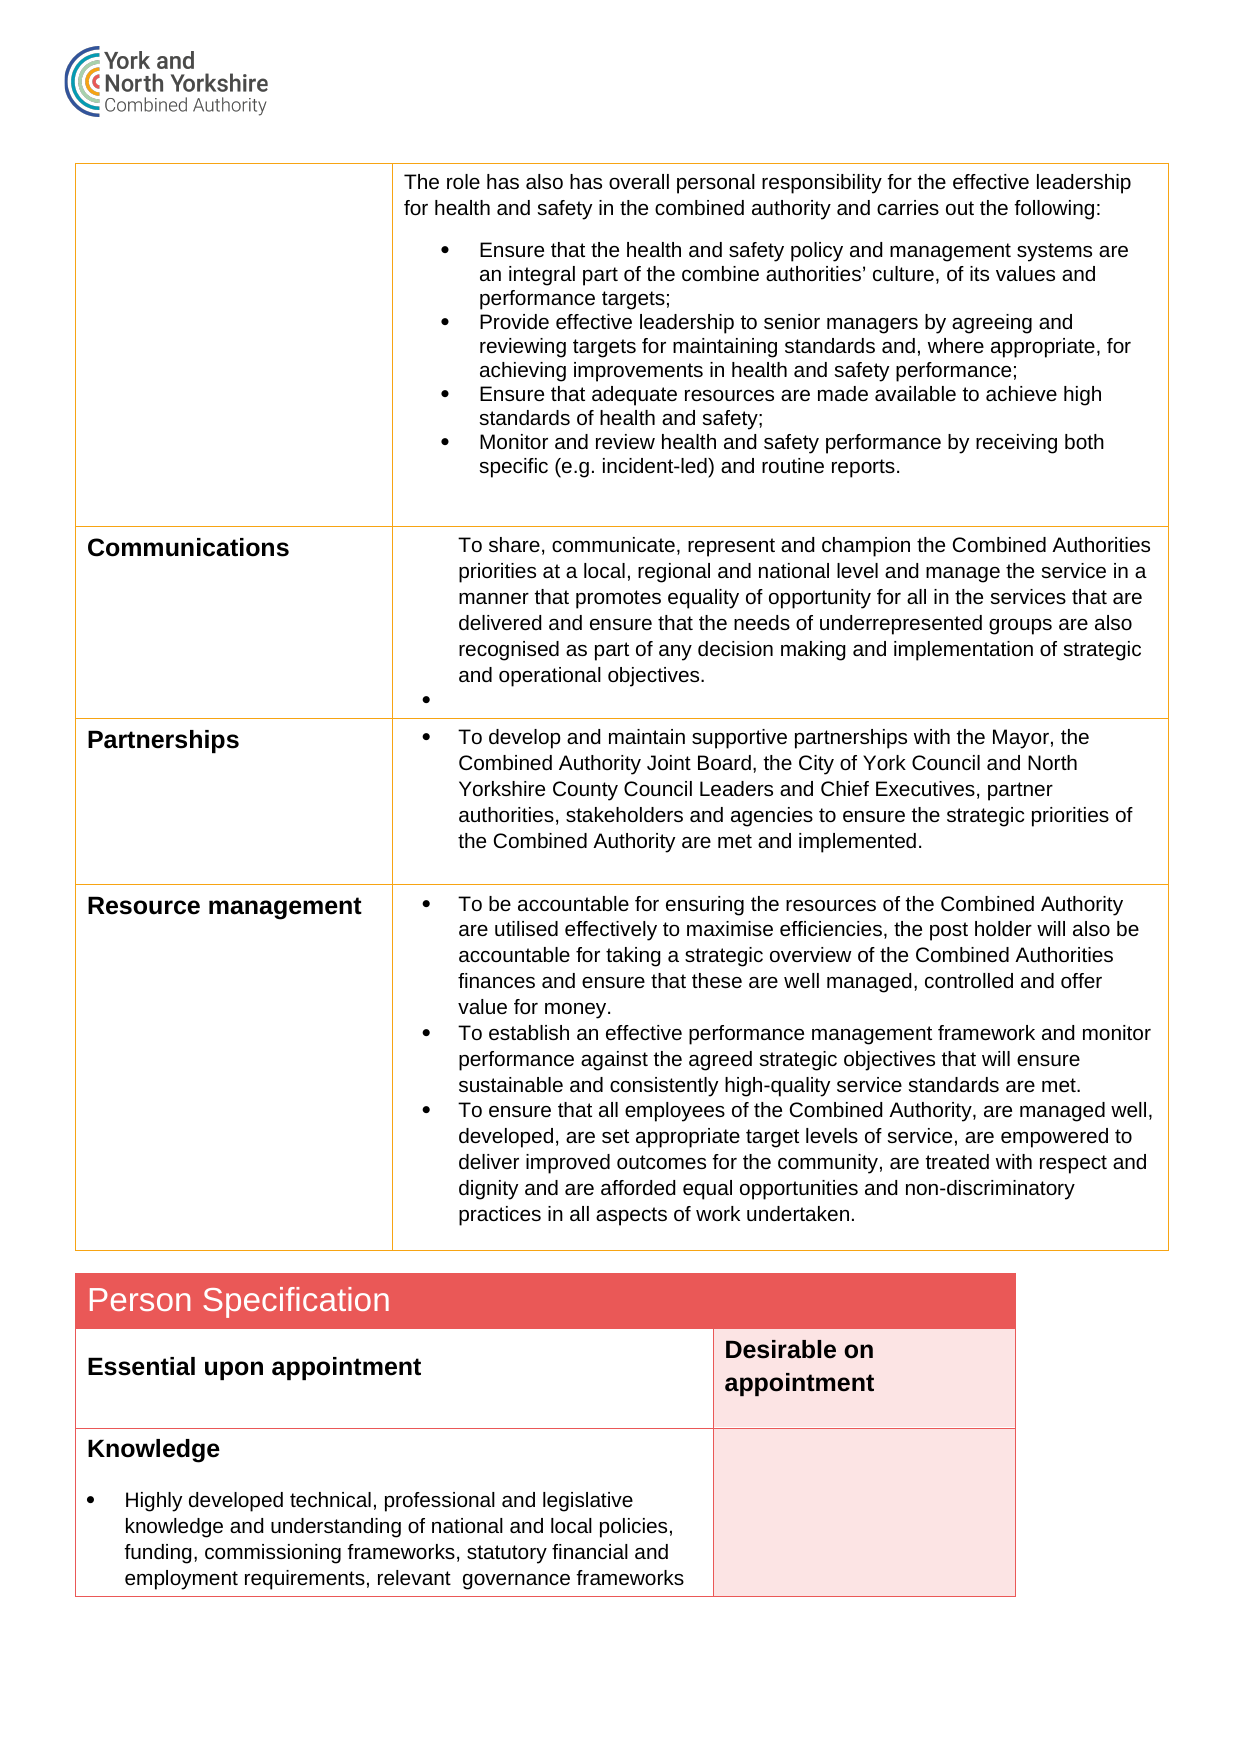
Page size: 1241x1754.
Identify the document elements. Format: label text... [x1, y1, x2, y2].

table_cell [76, 1429, 713, 1596]
table_cell Partnerships [76, 719, 392, 884]
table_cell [76, 164, 392, 526]
table_cell To share, communicate, represent and champion the Combined Authorities priorities at a local, regional and national level and manage the service in a manner that promotes equality of opportunity for all in the services that are delivered and ensure that the needs of underrepresented groups are also recognised as part of any decision making and implementation of strategic and operational objectives. [393, 527, 1168, 718]
table_header Person Specification [76, 1274, 1015, 1328]
table_cell Resource management [76, 885, 392, 1250]
table_cell [714, 1429, 1015, 1596]
table_cell Essential upon appointment [76, 1329, 713, 1427]
table_cell Desirable on appointment [714, 1329, 1015, 1427]
table_cell Communications [76, 527, 392, 718]
picture [64, 46, 268, 117]
table_cell To be accountable for ensuring the resources of the Combined Authority are utilised effectively to maximise efficiencies, the post holder will also be accountable for taking a strategic overview of the Combined Authorities finances and ensure that these are well managed, controlled and offer value for money. To establish an effective performance management framework and monitor performance against the agreed strategic objectives that will ensure sustainable and consistently high-quality service standards are met. To ensure that all employees of the Combined Authority, are managed well, developed, are set appropriate target levels of service, are empowered to deliver improved outcomes for the community, are treated with respect and dignity and are afforded equal opportunities and non-discriminatory practices in all aspects of work undertaken. [393, 885, 1168, 1250]
table_cell To develop and maintain supportive partnerships with the Mayor, the Combined Authority Joint Board, the City of York Council and North Yorkshire County Council Leaders and Chief Executives, partner authorities, stakeholders and agencies to ensure the strategic priorities of the Combined Authority are met and implemented. [393, 719, 1168, 884]
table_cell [393, 164, 1168, 526]
